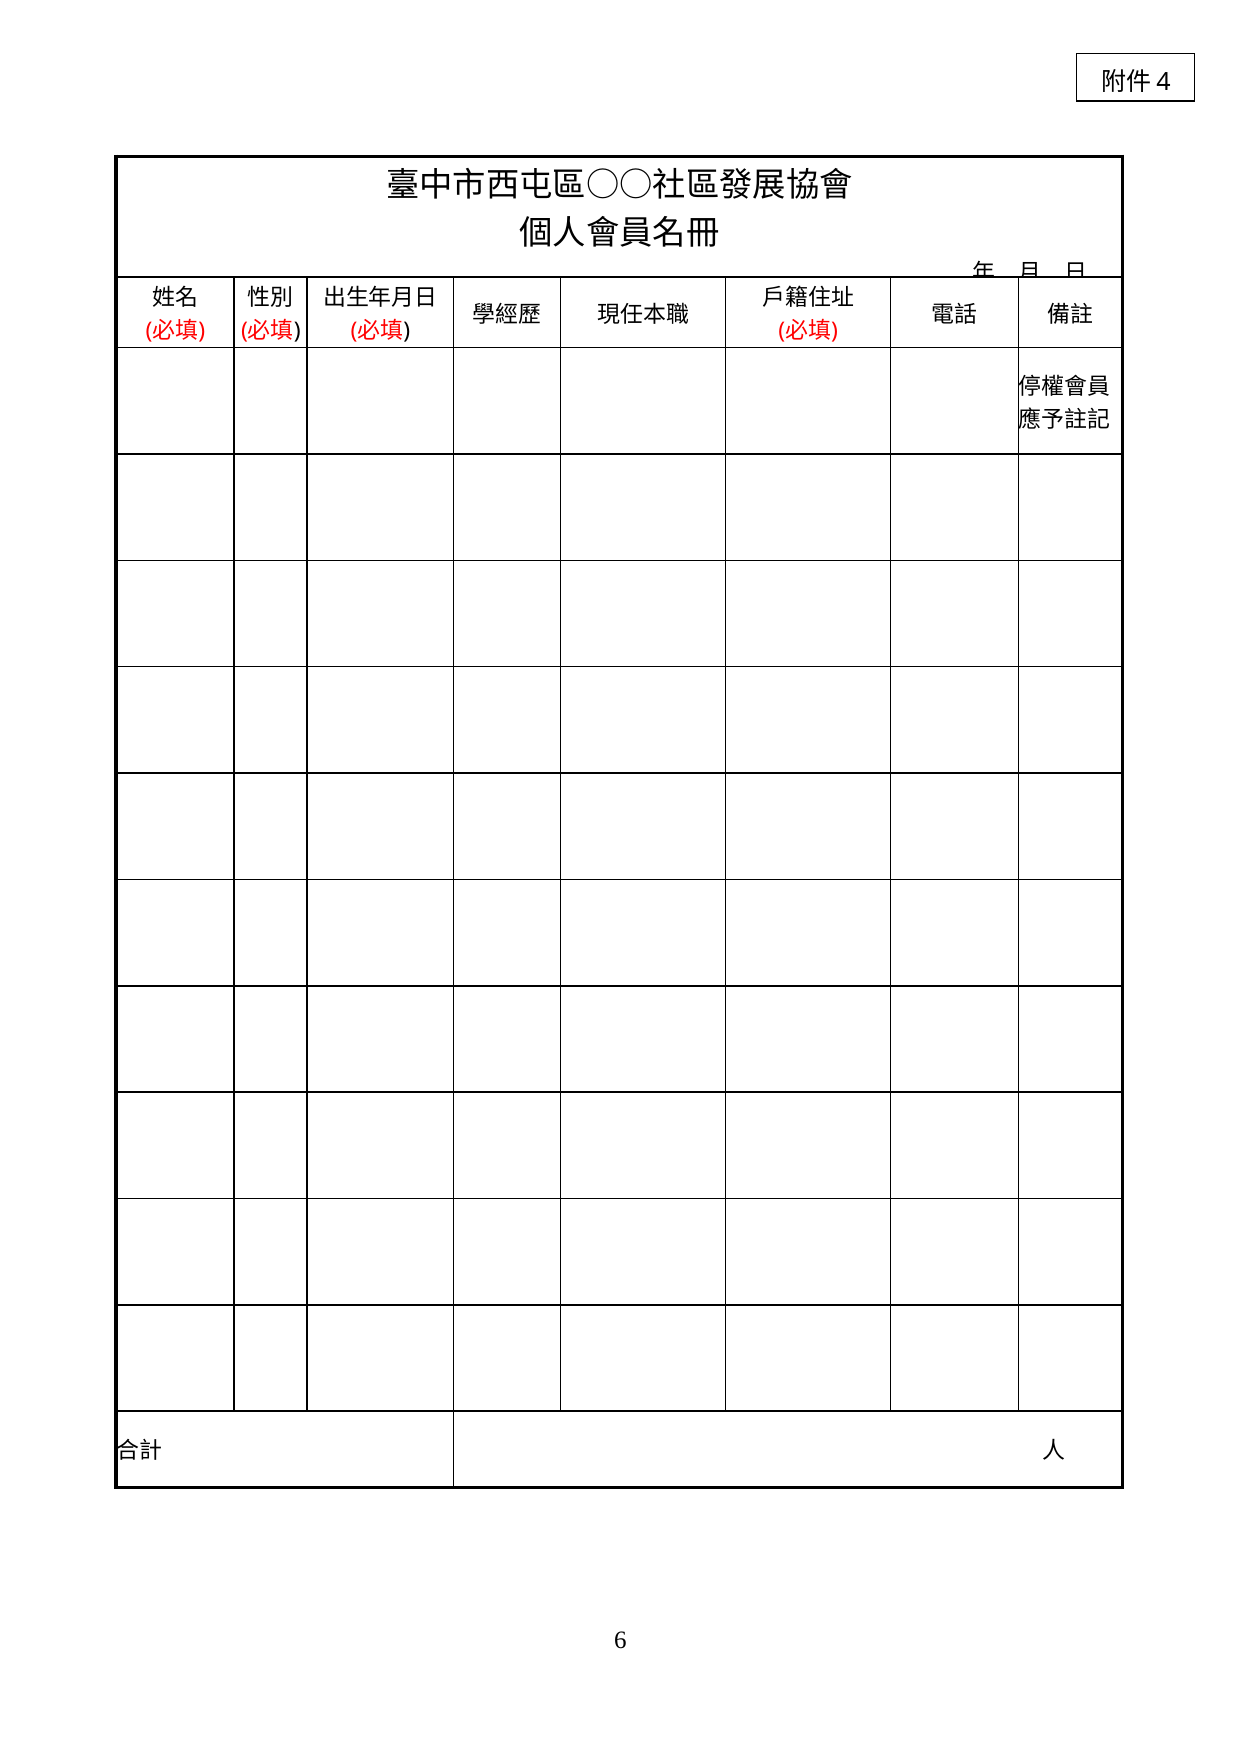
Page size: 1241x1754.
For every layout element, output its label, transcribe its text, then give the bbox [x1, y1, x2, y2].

table_cell [235, 1306, 306, 1410]
table_cell [118, 667, 233, 772]
table_cell [308, 667, 453, 772]
table_cell [561, 987, 725, 1091]
table_cell [1019, 455, 1121, 559]
table_cell [235, 774, 306, 878]
table_cell 戶籍住址 (必填) [726, 278, 890, 347]
table_cell [726, 348, 890, 453]
table_cell [891, 561, 1018, 666]
table_cell [235, 667, 306, 772]
table_cell [454, 348, 560, 453]
table_cell [308, 455, 453, 559]
table_cell [561, 1093, 725, 1198]
table_cell [1019, 987, 1121, 1091]
table_cell [454, 1093, 560, 1198]
table_cell 姓名 (必填) [118, 278, 233, 347]
table_cell [726, 561, 890, 666]
table_cell [118, 455, 233, 559]
table_cell [235, 561, 306, 666]
table_cell 性別(必填) [235, 278, 306, 347]
table_cell [561, 774, 725, 878]
table_cell [118, 561, 233, 666]
table_cell [726, 1093, 890, 1198]
table_cell [235, 348, 306, 453]
table_cell [235, 455, 306, 559]
table_cell [891, 1306, 1018, 1410]
table_cell 合計 [118, 1412, 453, 1486]
table_cell 現任本職 [561, 278, 725, 347]
table_cell [726, 880, 890, 985]
table_cell [308, 774, 453, 878]
table_cell [118, 1306, 233, 1410]
table_cell [891, 987, 1018, 1091]
table_cell [561, 880, 725, 985]
table_cell 出生年月日 (必填) [308, 278, 453, 347]
table_cell [118, 1199, 233, 1304]
table_cell 人 [454, 1412, 1121, 1486]
table_cell 學經歷 [454, 278, 560, 347]
table_cell [726, 667, 890, 772]
table_cell [308, 987, 453, 1091]
table_cell [308, 1306, 453, 1410]
table_cell [561, 1199, 725, 1304]
table_cell [891, 667, 1018, 772]
table_cell [454, 1306, 560, 1410]
table_cell 停權會員 應予註記 [1019, 348, 1121, 453]
table_cell [561, 561, 725, 666]
table_cell [454, 987, 560, 1091]
table_cell [561, 667, 725, 772]
table_cell [561, 455, 725, 559]
table_cell [454, 561, 560, 666]
table_header 臺中市西屯區○○社區發展協會 個人會員名冊 年 月 日 [118, 158, 1121, 276]
table_cell [726, 987, 890, 1091]
table_cell [235, 1093, 306, 1198]
table_cell [118, 1093, 233, 1198]
table_cell 電話 [891, 278, 1018, 347]
table_cell [454, 880, 560, 985]
table_cell [454, 774, 560, 878]
table_cell [118, 774, 233, 878]
table_cell [308, 561, 453, 666]
table_cell [561, 1306, 725, 1410]
table_cell [891, 1199, 1018, 1304]
table_cell [1019, 1093, 1121, 1198]
table_cell [726, 455, 890, 559]
table_cell [726, 1306, 890, 1410]
table_cell [308, 1199, 453, 1304]
table_cell [891, 1093, 1018, 1198]
table_cell [308, 348, 453, 453]
table_cell [235, 987, 306, 1091]
table_cell [891, 455, 1018, 559]
table_cell [235, 880, 306, 985]
table_cell [235, 1199, 306, 1304]
table_cell [891, 774, 1018, 878]
table_cell [1019, 1199, 1121, 1304]
table_cell [454, 455, 560, 559]
table_cell [891, 348, 1018, 453]
table_cell [118, 348, 233, 453]
table_cell [308, 880, 453, 985]
table_cell [1019, 1306, 1121, 1410]
table_cell [118, 987, 233, 1091]
table_cell [454, 1199, 560, 1304]
table_cell 備註 [1019, 278, 1121, 347]
table_cell [1019, 880, 1121, 985]
table_cell [561, 348, 725, 453]
table_cell [1019, 667, 1121, 772]
table_cell [726, 774, 890, 878]
table_cell [118, 880, 233, 985]
table_cell [1019, 561, 1121, 666]
table_cell [726, 1199, 890, 1304]
table_cell [308, 1093, 453, 1198]
table_cell [891, 880, 1018, 985]
table_cell [454, 667, 560, 772]
table_cell [1019, 774, 1121, 878]
